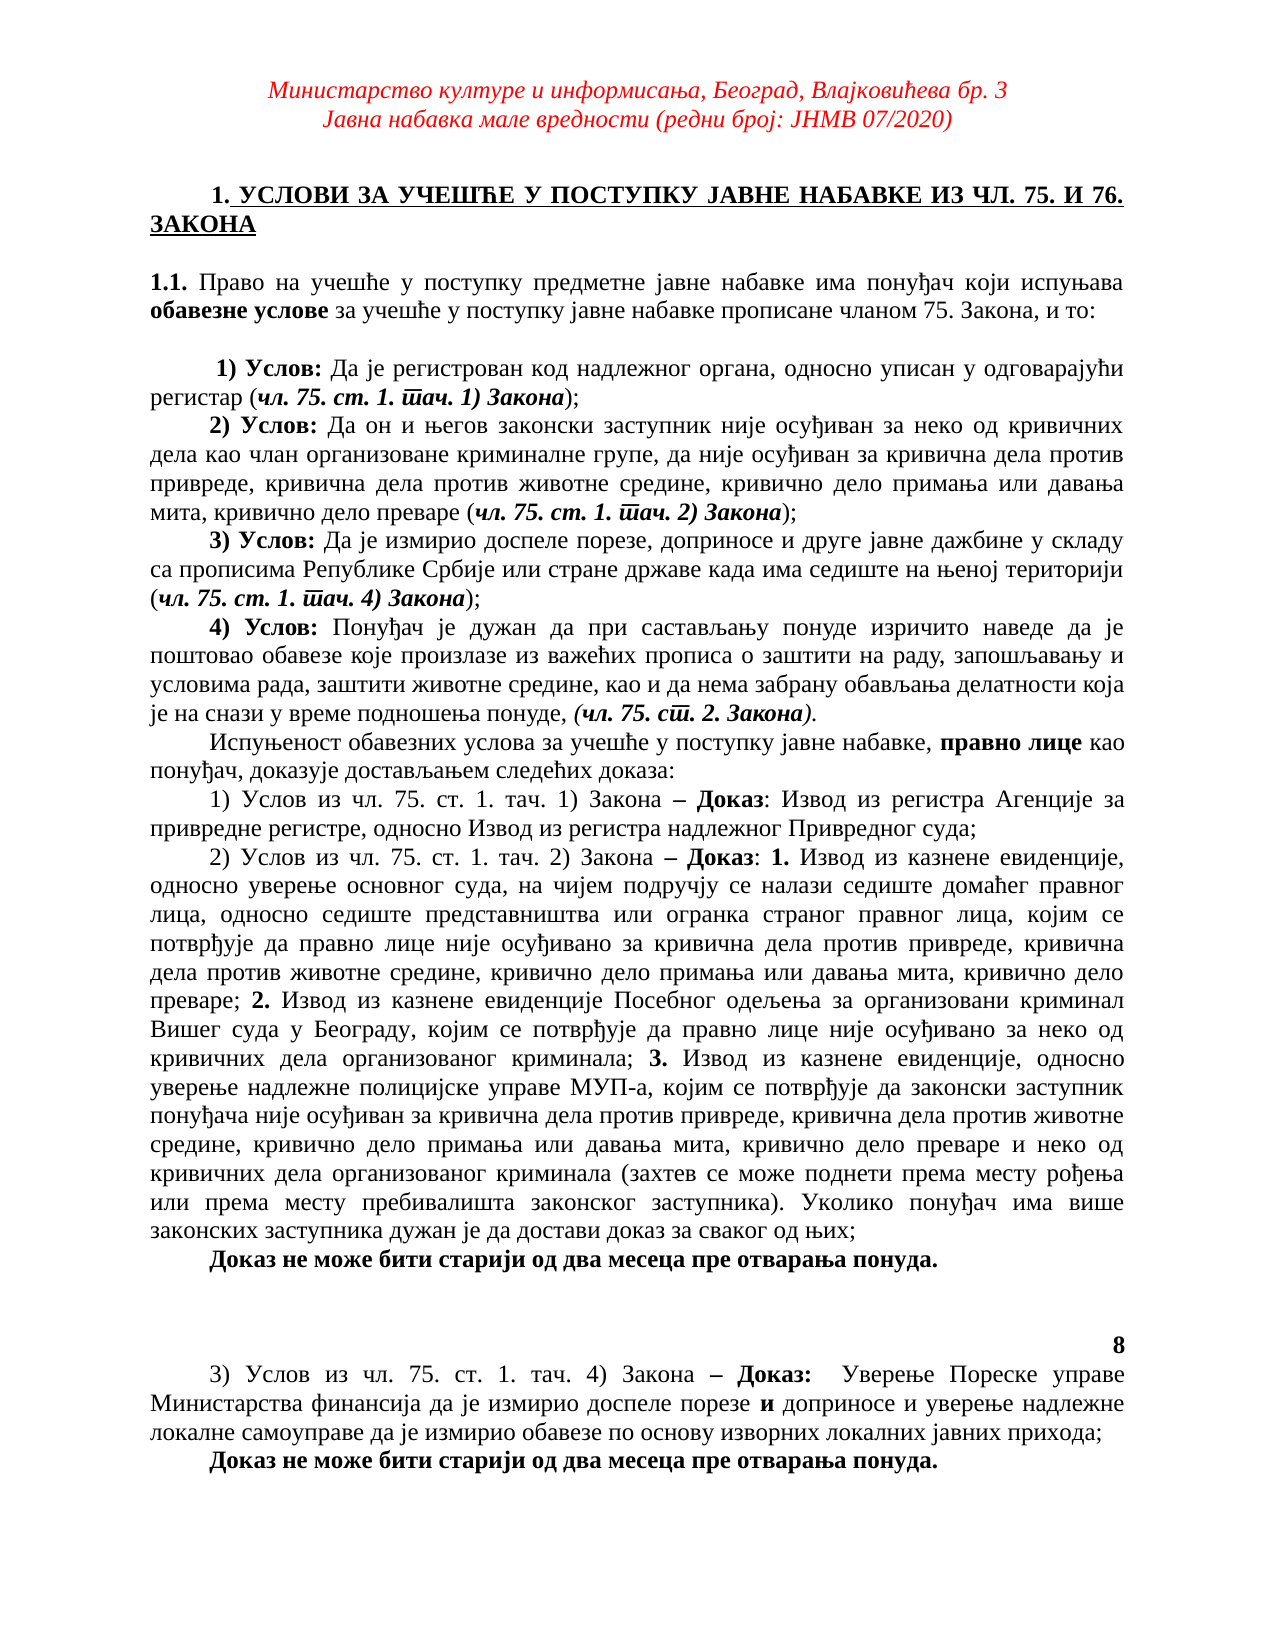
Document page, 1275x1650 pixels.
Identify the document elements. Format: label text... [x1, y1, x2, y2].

text Доказ не може бити старији од два месеца пре отварања понуда. [150, 1244, 1125, 1273]
text 8 [150, 1331, 1125, 1359]
text Испуњеност обавезних услова за учешће у поступку јавне набавке, правно лице као понуђач, доказује достављањем следећих доказа: [150, 727, 1125, 784]
text Доказ не може бити старији од два месеца пре отварања понуда. [150, 1446, 1125, 1474]
text 2) Услов: Да он и његов законски заступник није осуђиван за неко од кривичних дела као члан организоване криминалне групе, да није осуђиван за кривична дела против привреде, кривична дела против животне средине, кривично дело примања или давања мита, кривично дело преваре (чл. 75. ст. 1. тач. 2) Закона); [150, 411, 1125, 526]
text 1. УСЛОВИ ЗА УЧЕШЋЕ У ПОСТУПКУ ЈАВНЕ НАБАВКЕ ИЗ ЧЛ. 75. И 76. ЗАКОНА [150, 181, 1125, 238]
text 3) Услов из чл. 75. ст. 1. тач. 4) Закона – Доказ: Уверење Пореске управе Министарства финансија да је измирио доспеле порезе и доприносе и уверење надлежне локалне самоуправе да је измирио обавезе по основу изворних локалних јавних прихода; [150, 1359, 1125, 1446]
text 1) Услов из чл. 75. ст. 1. тач. 1) Закона – Доказ: Извод из регистра Агенције за привредне регистре, односно Извод из регистра надлежног Привредног суда; [150, 784, 1125, 842]
text 3) Услов: Да је измирио доспеле порезе, доприносе и друге јавне дажбине у складу са прописима Републике Србије или стране државе када има седиште на њеној територији (чл. 75. ст. 1. тач. 4) Закона); [150, 526, 1125, 612]
text 4) Услов: Понуђач је дужан да при састављању понуде изричито наведе да је поштовао обавезе које произлазе из важећих прописа о заштити на раду, запошљавању и условима рада, заштити животне средине, као и да нема забрану обављања делатности која је на снази у време подношења понуде, (чл. 75. ст. 2. Закона). [150, 612, 1125, 727]
text 1.1. Право на учешће у поступку предметне јавне набавке има понуђач који испуњава обавезне услове за учешће у поступку јавне набавке прописане чланом 75. Закона, и то: [150, 267, 1125, 324]
text 1) Услов: Да је регистрован код надлежног органа, односно уписан у одговарајући регистар (чл. 75. ст. 1. тач. 1) Закона); [150, 353, 1125, 411]
text 2) Услов из чл. 75. ст. 1. тач. 2) Закона – Доказ: 1. Извод из казнене евиденције, односно уверење основног суда, на чијем подручју се налази седиште домаћег правног лица, односно седиште представништва или огранка страног правног лица, којим се потврђује да правно лице није осуђивано за кривична дела против привреде, кривична дела против животне средине, кривично дело примања или давања мита, кривично дело преваре; 2. Извод из казнене евиденције Посебног одељења за организовани криминал Вишег суда у Београду, којим се потврђује да правно лице није осуђивано за неко од кривичних дела организованог криминала; 3. Извод из казнене евиденције, односно уверење надлежне полицијске управе МУП-а, којим се потврђује да законски заступник понуђача није осуђиван за кривична дела против привреде, кривична дела против животне средине, кривично дело примања или давања мита, кривично дело преваре и неко од кривичних дела организованог криминала (захтев се може поднети према месту рођења или према месту пребивалишта законског заступника). Уколико понуђач има више законских заступника дужан је да достави доказ за сваког од њих; [150, 842, 1125, 1244]
